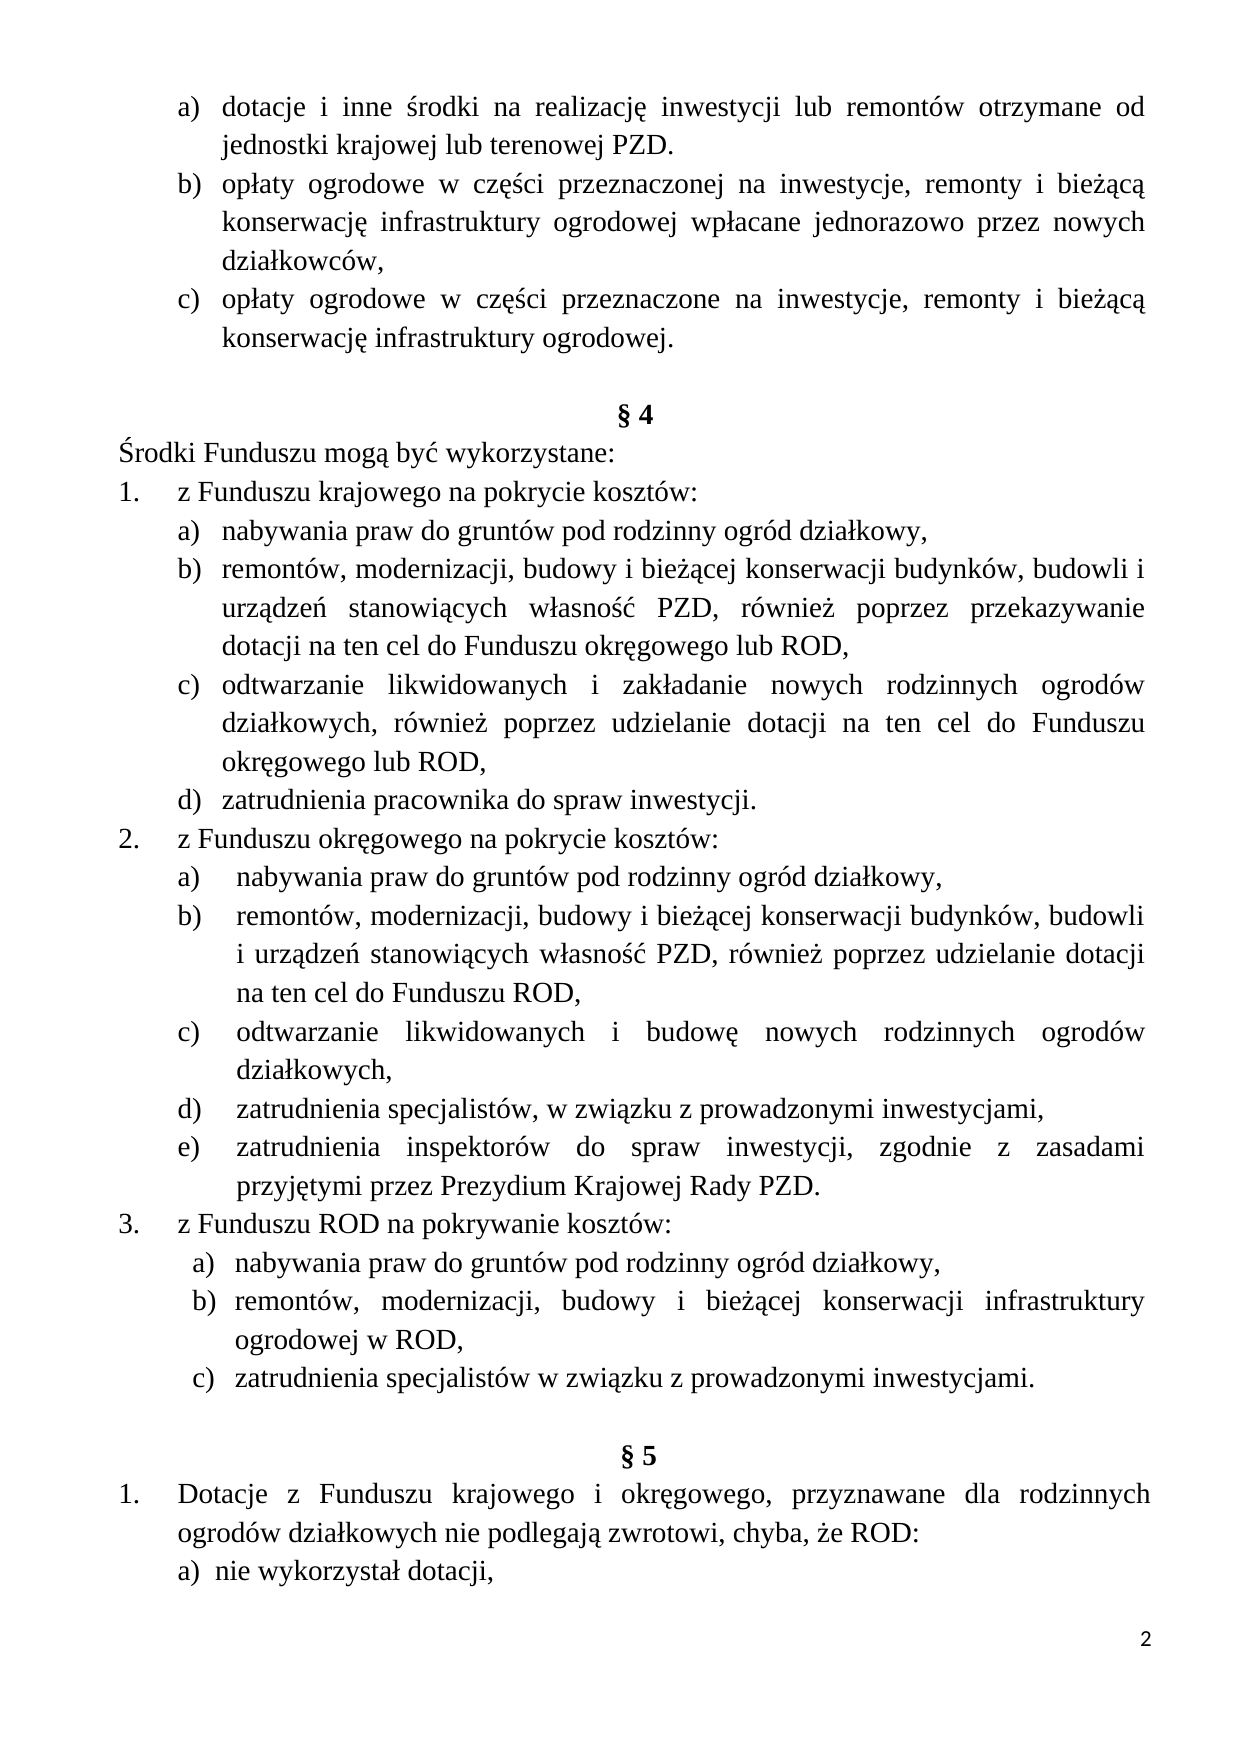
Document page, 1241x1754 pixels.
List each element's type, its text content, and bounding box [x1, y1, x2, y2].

list § 5 [620, 1438, 1146, 1471]
list z Funduszu ROD na pokrywanie kosztów: [118, 1206, 1146, 1240]
text § 4 [124, 397, 1146, 431]
list odtwarzanie likwidowanych i budowę nowych rodzinnych ogrodów działkowych, [177, 1014, 1146, 1086]
list Dotacje z Funduszu krajowego i okręgowego, przyznawane dla rodzinnych ogrodów działkowych nie podlegają zwrotowi, chyba, że ROD: [118, 1476, 1152, 1548]
list remontów, modernizacji, budowy i bieżącej konserwacji budynków, budowli i urządzeń stanowiących własność PZD, również poprzez udzielanie dotacji na ten cel do Funduszu ROD, [177, 898, 1146, 1009]
list nie wykorzystał dotacji, [177, 1553, 1152, 1587]
list dotacje i inne środki na realizację inwestycji lub remontów otrzymane od jednostki krajowej lub terenowej PZD. [177, 89, 1146, 161]
list zatrudnienia specjalistów w związku z prowadzonymi inwestycjami. [192, 1361, 1146, 1394]
list remontów, modernizacji, budowy i bieżącej konserwacji infrastruktury ogrodowej w ROD, [192, 1283, 1146, 1356]
list nabywania praw do gruntów pod rodzinny ogród działkowy, [177, 859, 1146, 893]
list opłaty ogrodowe w części przeznaczonej na inwestycje, remonty i bieżącą konserwację infrastruktury ogrodowej wpłacane jednorazowo przez nowych działkowców, [177, 166, 1146, 276]
list remontów, modernizacji, budowy i bieżącej konserwacji budynków, budowli i urządzeń stanowiących własność PZD, również poprzez przekazywanie dotacji na ten cel do Funduszu okręgowego lub ROD, [177, 551, 1146, 662]
list opłaty ogrodowe w części przeznaczone na inwestycje, remonty i bieżącą konserwację infrastruktury ogrodowej. [177, 281, 1146, 353]
list nabywania praw do gruntów pod rodzinny ogród działkowy, [192, 1245, 1146, 1278]
list Środki Funduszu mogą być wykorzystane: [118, 436, 1146, 469]
list z Funduszu krajowego na pokrycie kosztów: [118, 474, 1146, 508]
list zatrudnienia inspektorów do spraw inwestycji, zgodnie z zasadami przyjętymi przez Prezydium Krajowej Rady PZD. [177, 1129, 1146, 1201]
list zatrudnienia specjalistów, w związku z prowadzonymi inwestycjami, [177, 1091, 1146, 1124]
list nabywania praw do gruntów pod rodzinny ogród działkowy, [177, 513, 1146, 546]
list z Funduszu okręgowego na pokrycie kosztów: [118, 821, 1146, 854]
list zatrudnienia pracownika do spraw inwestycji. [177, 782, 1146, 816]
list odtwarzanie likwidowanych i zakładanie nowych rodzinnych ogrodów działkowych, również poprzez udzielanie dotacji na ten cel do Funduszu okręgowego lub ROD, [177, 667, 1146, 777]
